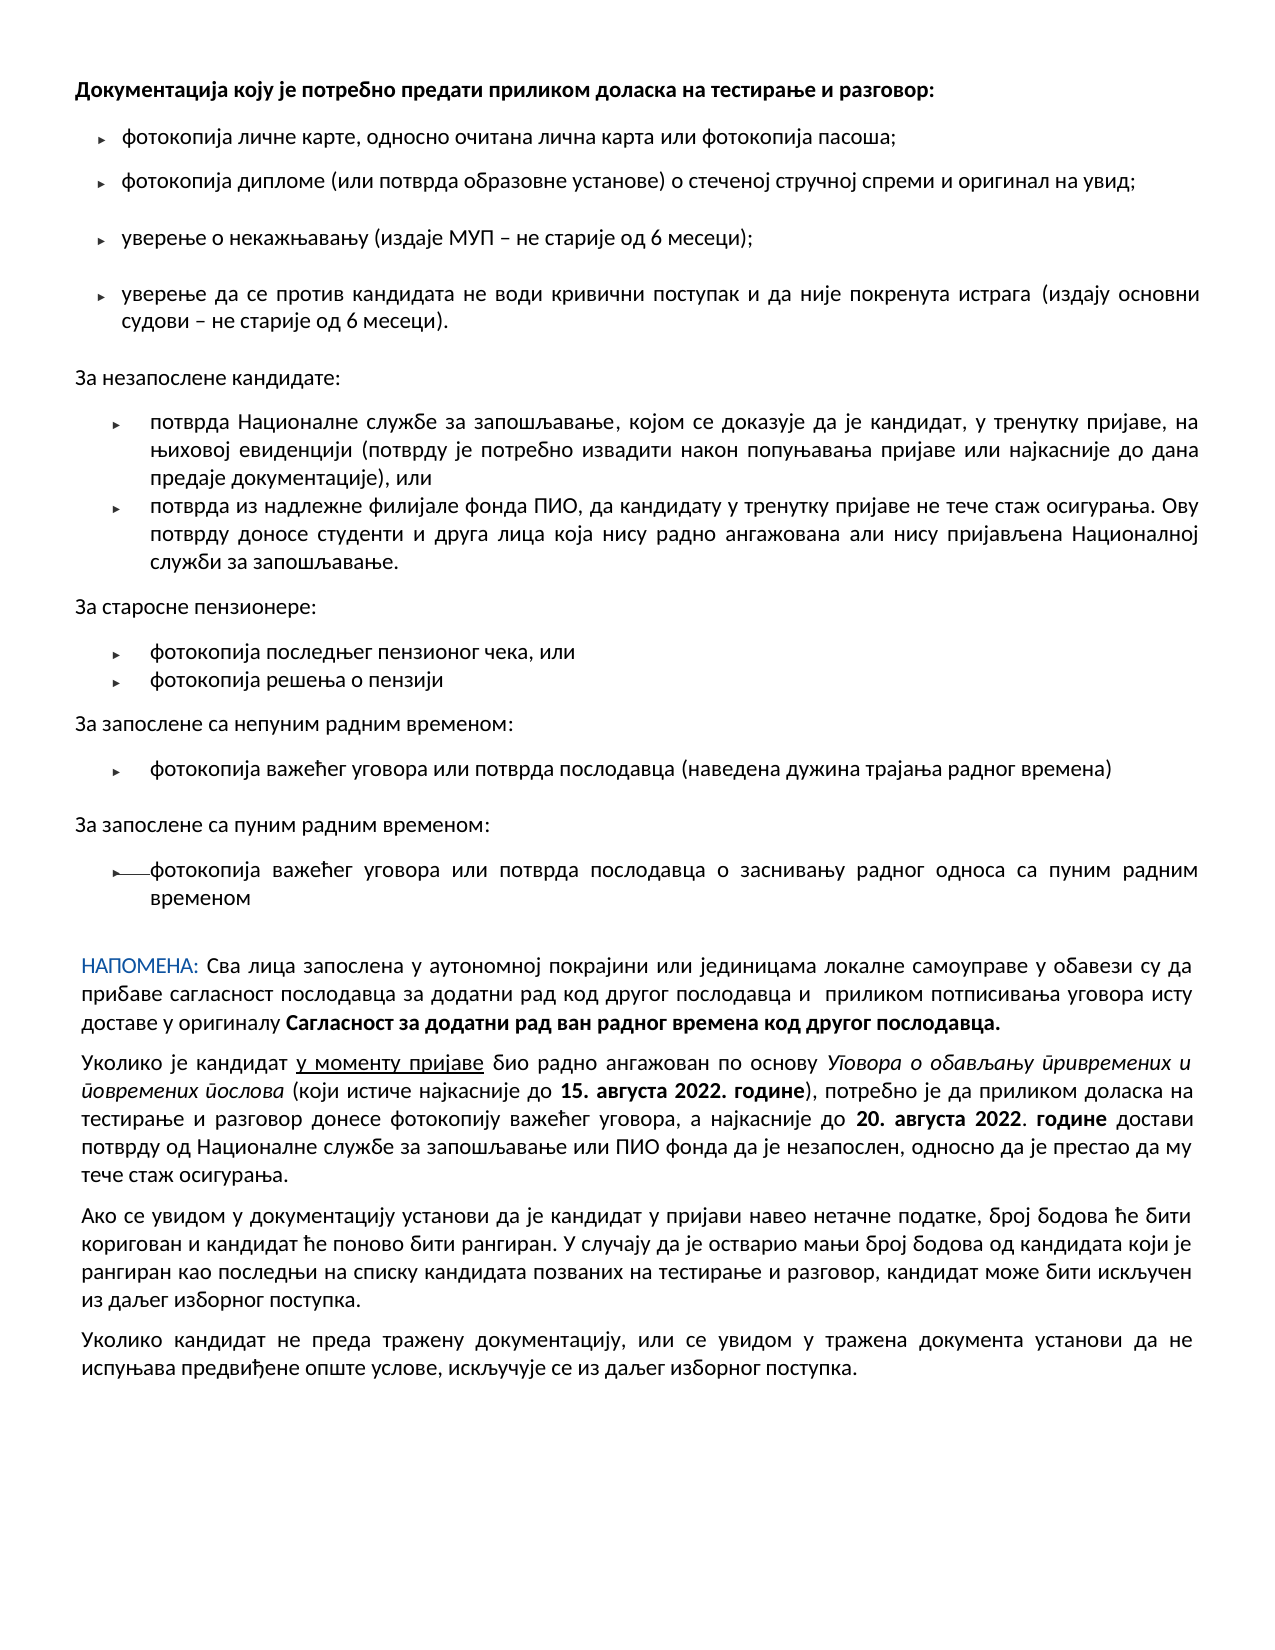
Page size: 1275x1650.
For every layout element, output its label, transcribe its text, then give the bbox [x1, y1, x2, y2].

text Уколико кандидат не преда тражену документацију, или се увидом у тражена документа установи да не испуњава предвиђене опште услове, искључује се из даљег изборног поступка. [81, 1325, 1194, 1381]
list уверење о некажњавању (издаје МУП – не старије од 6 месеци); [97, 223, 1200, 251]
text За старосне пензионере: [75, 592, 1200, 620]
list фотокопија решења о пензији [112, 665, 1200, 693]
text НАПОМЕНА: Сва лица запослена у аутономној покрајини или јединицама локалне самоуправе у обавези су да прибаве сагласност послодавца за додатни рад код другог послодавца и приликом потписивања уговора исту доставе у оригиналу Сагласност за додатни рад ван радног времена код другог послодавца. [81, 952, 1194, 1036]
list фотокопија дипломе (или потврда образовне установе) о стеченој стручној спреми и оригинал на увид; [97, 167, 1200, 194]
text За незапослене кандидате: [75, 363, 1200, 391]
list потврда Националне службе за запошљавање, којом се доказује да је кандидат, у тренутку пријаве, на њиховој евиденцији (потврду је потребно извадити након попуњавања пријаве или најкасније до дана предаје документације), или [112, 407, 1200, 491]
text За запослене са непуним радним временом: [75, 709, 1200, 738]
list уверење да се против кандидата не води кривични поступак и да није покренута истрага (издају основни судови – не старије од 6 месеци). [97, 279, 1200, 335]
text Ако се увидом у документацију установи да је кандидат у пријави навео нетачне податке, број бодова ће бити коригован и кандидат ће поново бити рангиран. У случају да је остварио мањи број бодова од кандидата који је рангиран као последњи на списку кандидата позваних на тестирање и разговор, кандидат може бити искључен из даљег изборног поступка. [81, 1201, 1194, 1313]
text За запослене са пуним радним временом: [75, 810, 1200, 838]
list фотокопија важећег уговора или потврда послодавца (наведена дужина трајања радног времена) [112, 754, 1200, 782]
text Уколико је кандидат у моменту пријаве био радно ангажован по основу Уговора о обављању привремених и повремених послова (који истиче најкасније до 15. августа 2022. године), потребно је да приликом доласка на тестирање и разговор донесе фотокопију важећег уговора, а најкасније до 20. августа 2022. године достави потврду од Националне службе за запошљавање или ПИО фонда да је незапослен, односно да је престао да му тече стаж осигурања. [81, 1048, 1194, 1188]
list фотокопија важећег уговора или потврда послодавца о заснивању радног односа са пуним радним временом [112, 855, 1200, 911]
list фотокопија личне карте, односно очитана лична карта или фотокопија пасоша; [98, 122, 1200, 150]
list фотокопија последњег пензионог чека, или [112, 637, 1200, 665]
text Документација коју је потребно предати приликом доласка на тестирање и разговор: [75, 75, 1200, 103]
list потврда из надлежне филијале фонда ПИО, да кандидату у тренутку пријаве не тече стаж осигурања. Ову потврду доносе студенти и друга лица која нису радно ангажована али нису пријављена Националној служби за запошљавање. [112, 491, 1200, 576]
